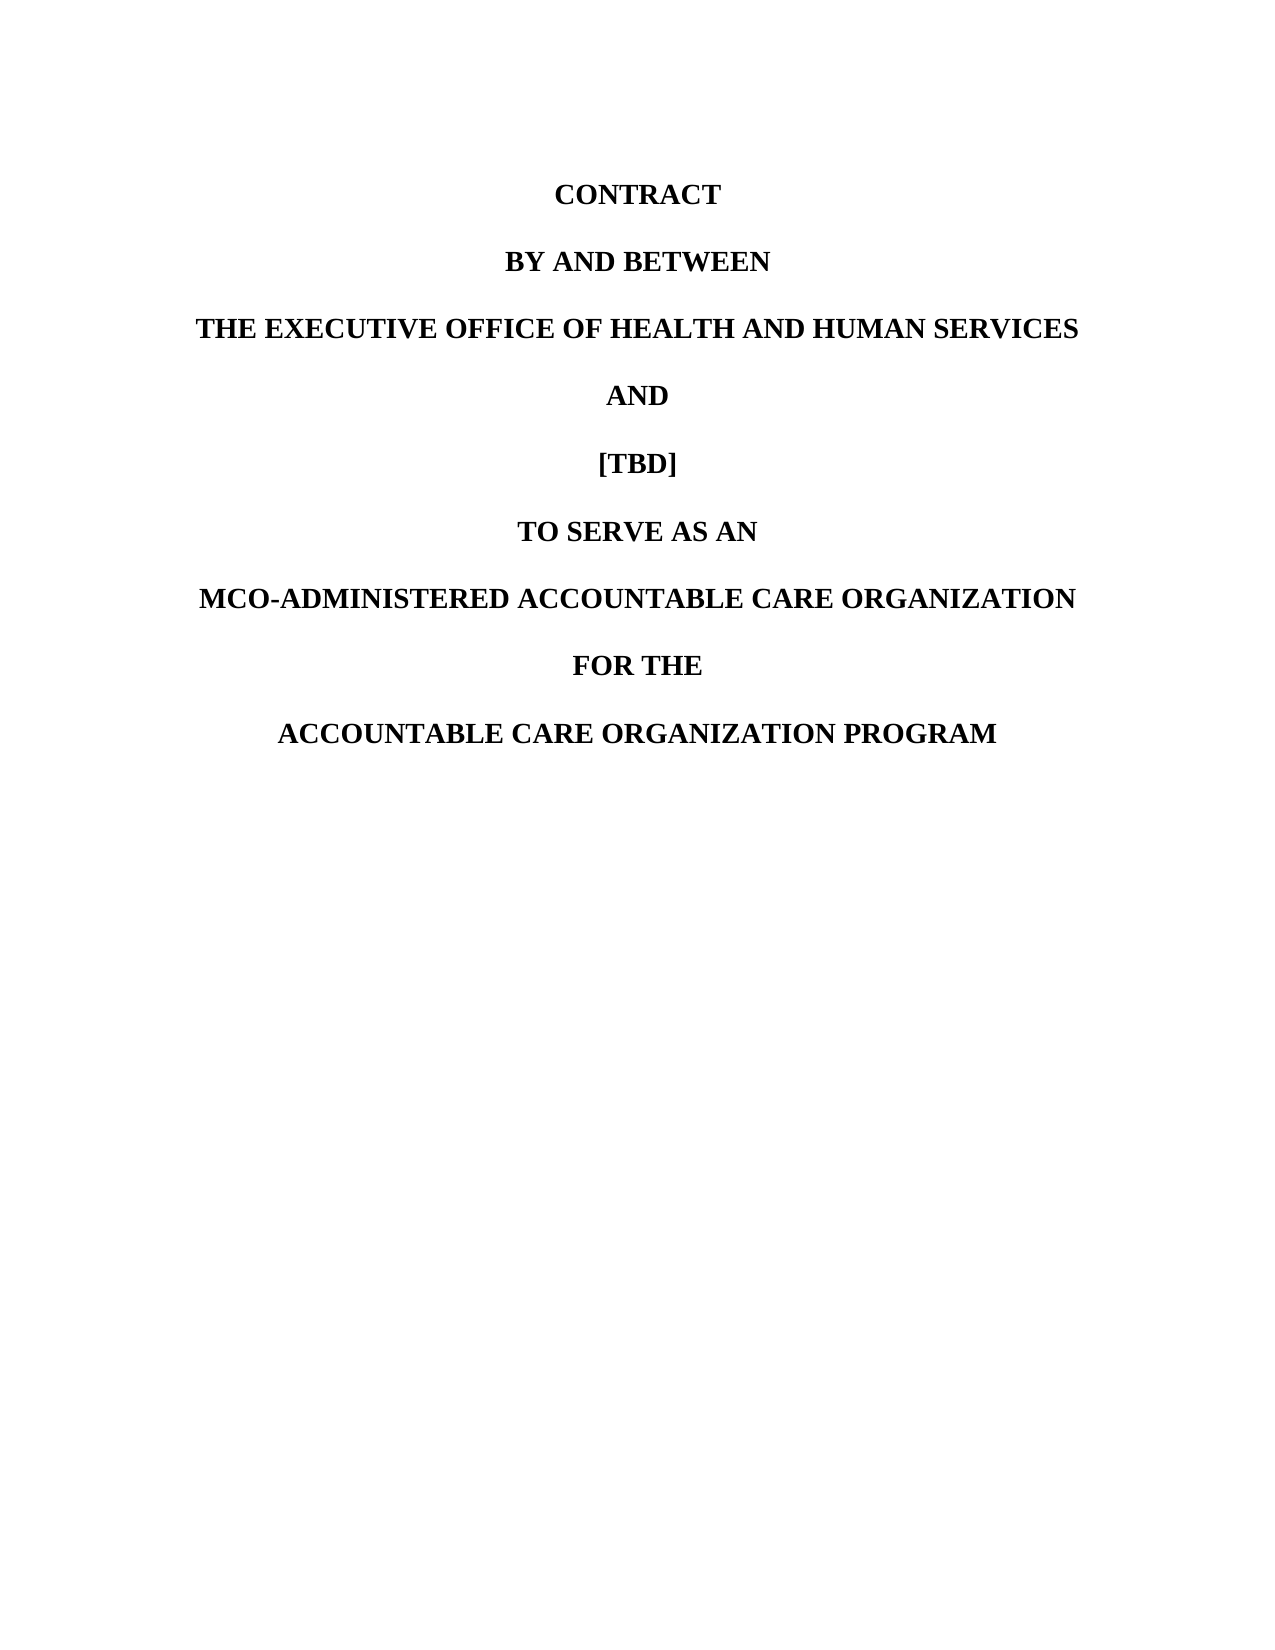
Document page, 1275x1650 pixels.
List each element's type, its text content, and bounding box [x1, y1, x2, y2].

text THE EXECUTIVE OFFICE OF HEALTH AND HUMAN SERVICES AND [195, 311, 1080, 412]
subtitle CONTRACT [195, 177, 1080, 211]
text MCO-ADMINISTERED ACCOUNTABLE CARE ORGANIZATION FOR THE [195, 581, 1080, 682]
text [TBD] [195, 447, 1080, 480]
text BY AND BETWEEN [195, 244, 1080, 278]
text TO SERVE AS AN [195, 514, 1080, 547]
text ACCOUNTABLE CARE ORGANIZATION PROGRAM [195, 716, 1080, 750]
